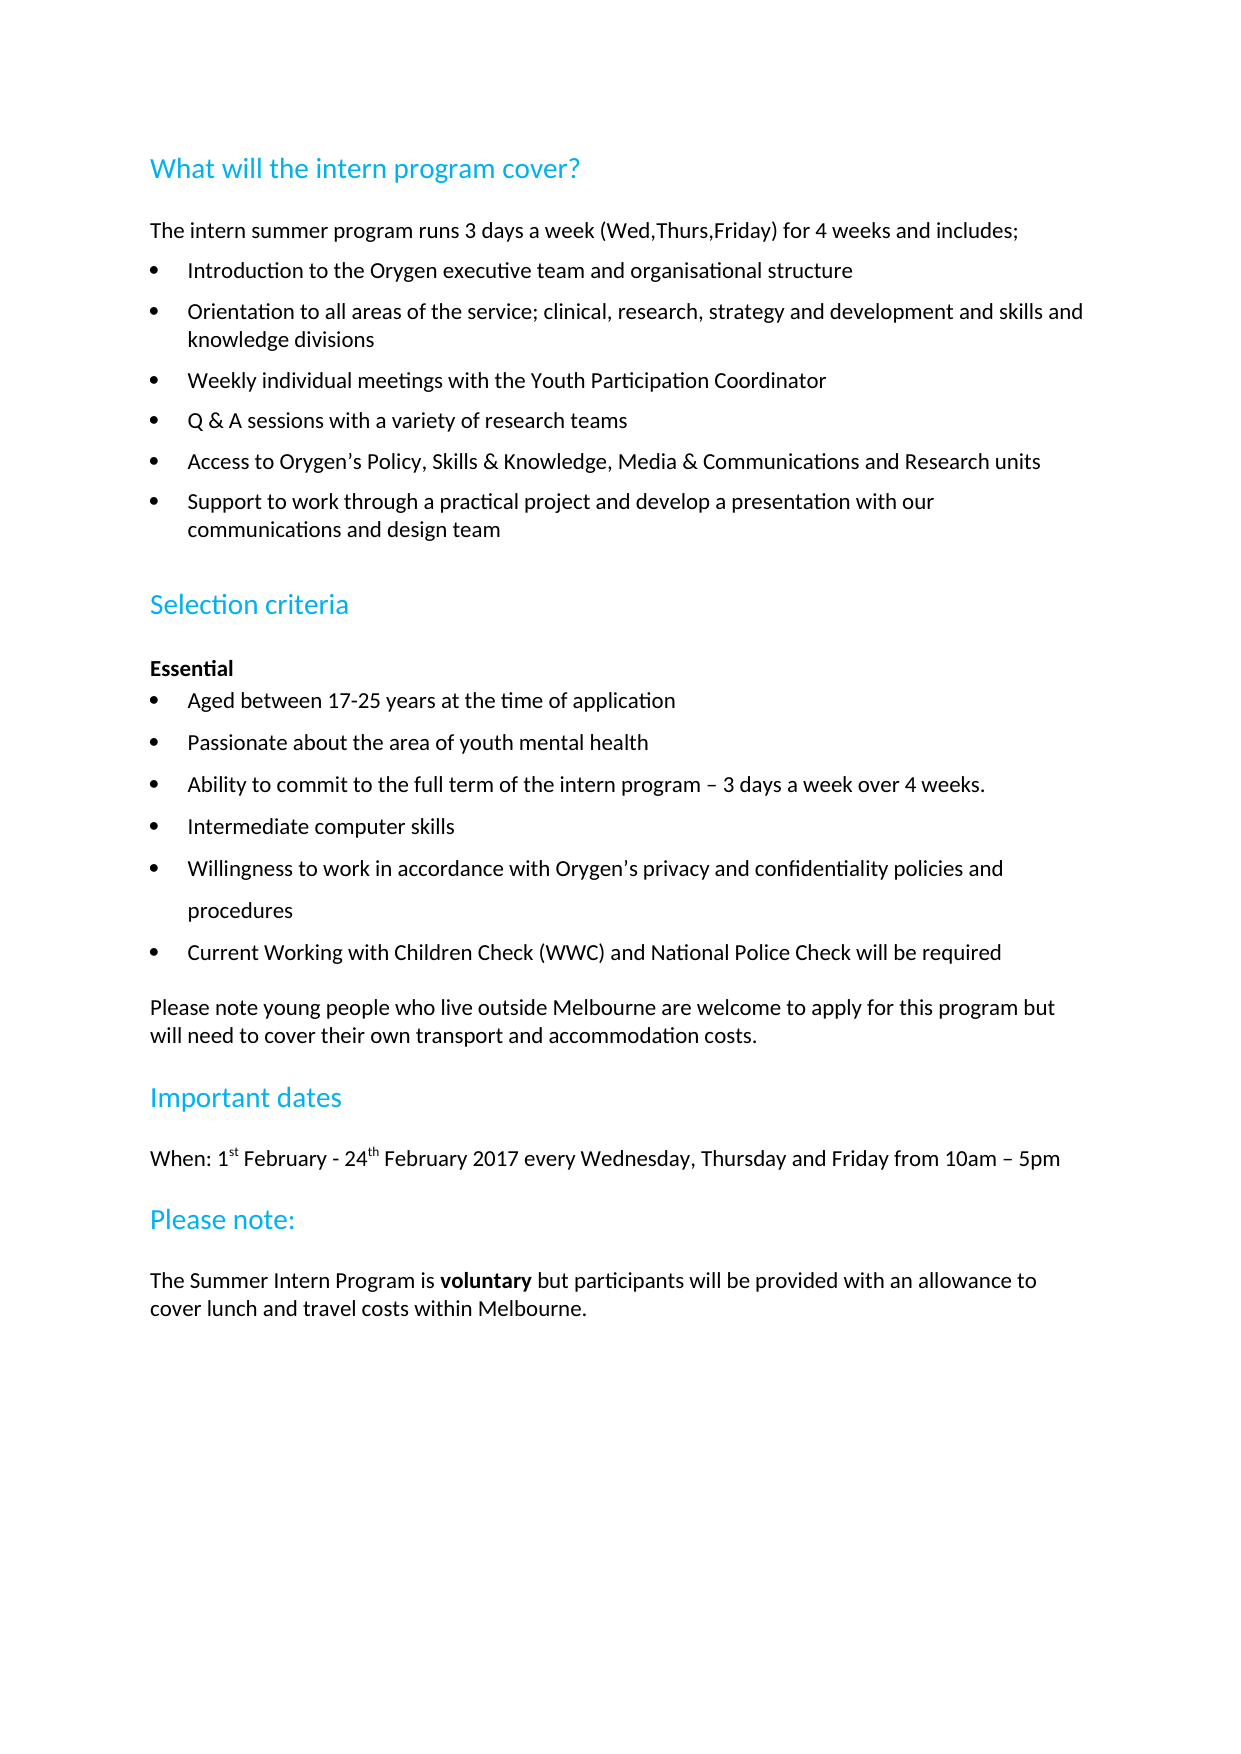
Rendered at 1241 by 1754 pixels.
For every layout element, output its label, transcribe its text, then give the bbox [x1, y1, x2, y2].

list Passionate about the area of youth mental health [150, 728, 1090, 756]
list Current Working with Children Check (WWC) and National Police Check will be required [150, 938, 1090, 966]
list Weekly individual meetings with the Youth Participation Coordinator [150, 366, 1090, 394]
list Intermediate computer skills [150, 812, 1090, 840]
list Aged between 17-25 years at the time of application [150, 686, 1090, 714]
text The intern summer program runs 3 days a week (Wed,Thurs,Friday) for 4 weeks and includes; [150, 216, 1090, 244]
list Access to Orygen’s Policy, Skills & Knowledge, Media & Communications and Research units [150, 447, 1090, 475]
list Ability to commit to the full term of the intern program – 3 days a week over 4 weeks. [150, 770, 1090, 798]
subtitle Essential [150, 654, 1090, 682]
text The Summer Intern Program is voluntary but participants will be provided with an allowance to cover lunch and travel costs within Melbourne. [150, 1266, 1090, 1322]
list Willingness to work in accordance with Orygen’s privacy and confidentiality policies and procedures [150, 854, 1090, 924]
subtitle What will the intern program cover? [150, 150, 1090, 186]
text Please note young people who live outside Melbourne are welcome to apply for this program but will need to cover their own transport and accommodation costs. [150, 993, 1090, 1049]
subtitle Please note: [150, 1201, 1090, 1237]
list Q & A sessions with a variety of research teams [150, 406, 1090, 434]
subtitle Selection criteria [150, 586, 1090, 622]
list Support to work through a practical project and develop a presentation with our communications and design team [150, 487, 1090, 543]
text When: 1st February - 24th February 2017 every Wednesday, Thursday and Friday from 10am – 5pm [150, 1144, 1090, 1172]
list Orientation to all areas of the service; clinical, research, strategy and development and skills and knowledge divisions [150, 297, 1090, 353]
subtitle Important dates [150, 1079, 1090, 1115]
list Introduction to the Orygen executive team and organisational structure [150, 257, 1090, 285]
